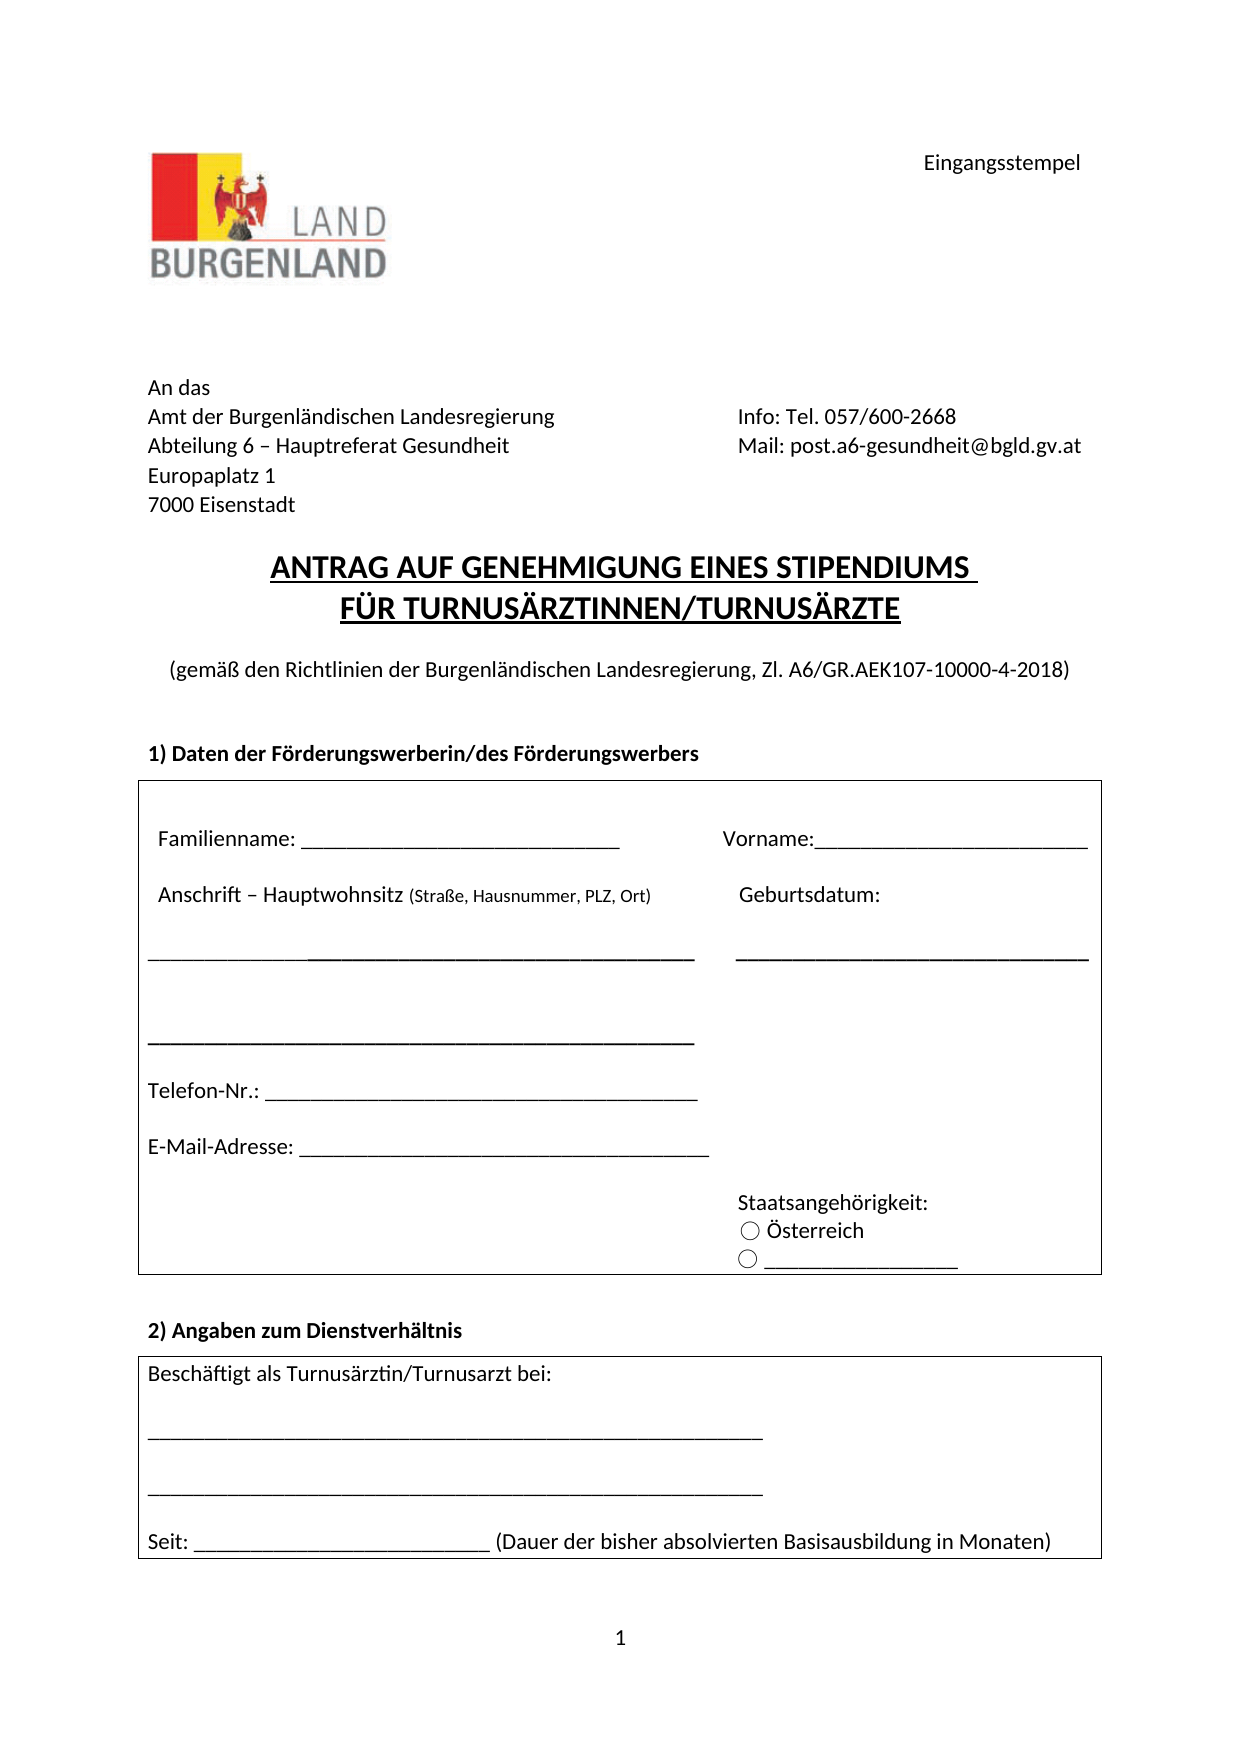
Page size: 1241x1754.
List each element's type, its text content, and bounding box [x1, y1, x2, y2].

text 7000 Eisenstadt [148, 489, 1093, 518]
text Seit: __________________________ (Dauer der bisher absolvierten Basisausbildung in Monaten) [139, 1524, 1101, 1558]
text An das [148, 372, 1093, 401]
text Beschäftigt als Turnusärztin/Turnusarzt bei: [139, 1357, 1101, 1387]
text FÜR TURNUSÄRZTINNEN/TURNUSÄRZTE [148, 587, 1093, 627]
text Amt der Burgenländischen Landesregierung Info: Tel. 057/600-2668 [148, 401, 1093, 431]
text Europaplatz 1 [148, 460, 1093, 489]
text ________________________________________________ _______________________________ [148, 936, 1093, 964]
text Anschrift – Hauptwohnsitz (Straße, Hausnummer, PLZ, Ort) Geburtsdatum: [148, 880, 1093, 908]
text 1) Daten der Förderungswerberin/des Förderungswerbers [148, 739, 1093, 768]
text Abteilung 6 – Hauptreferat Gesundheit Mail: post.a6-gesundheit@bgld.gv.at [148, 431, 1093, 460]
text Telefon-Nr.: ______________________________________ [148, 1076, 1093, 1104]
text E-Mail-Adresse: ____________________________________ [148, 1132, 1093, 1188]
text ⃝ Österreich [148, 1216, 1093, 1241]
text ______________________________________________________ ______________________________________________________ [148, 1415, 1093, 1499]
text Eingangsstempel [393, 148, 1093, 176]
text Familienname: ____________________________ Vorname:________________________ [139, 821, 1101, 852]
text ⃝ _________________ [139, 1241, 1101, 1274]
text (gemäß den Richtlinien der Burgenländischen Landesregierung, Zl. A6/GR.AEK107-10000-4-2018) [148, 656, 1093, 683]
text Staatsangehörigkeit: [148, 1188, 1093, 1216]
text 2) Angaben zum Dienstverhältnis [148, 1316, 1093, 1344]
text ANTRAG AUF GENEHMIGUNG EINES STIPENDIUMS [148, 546, 1093, 587]
text ________________________________________________ [148, 1020, 1093, 1048]
